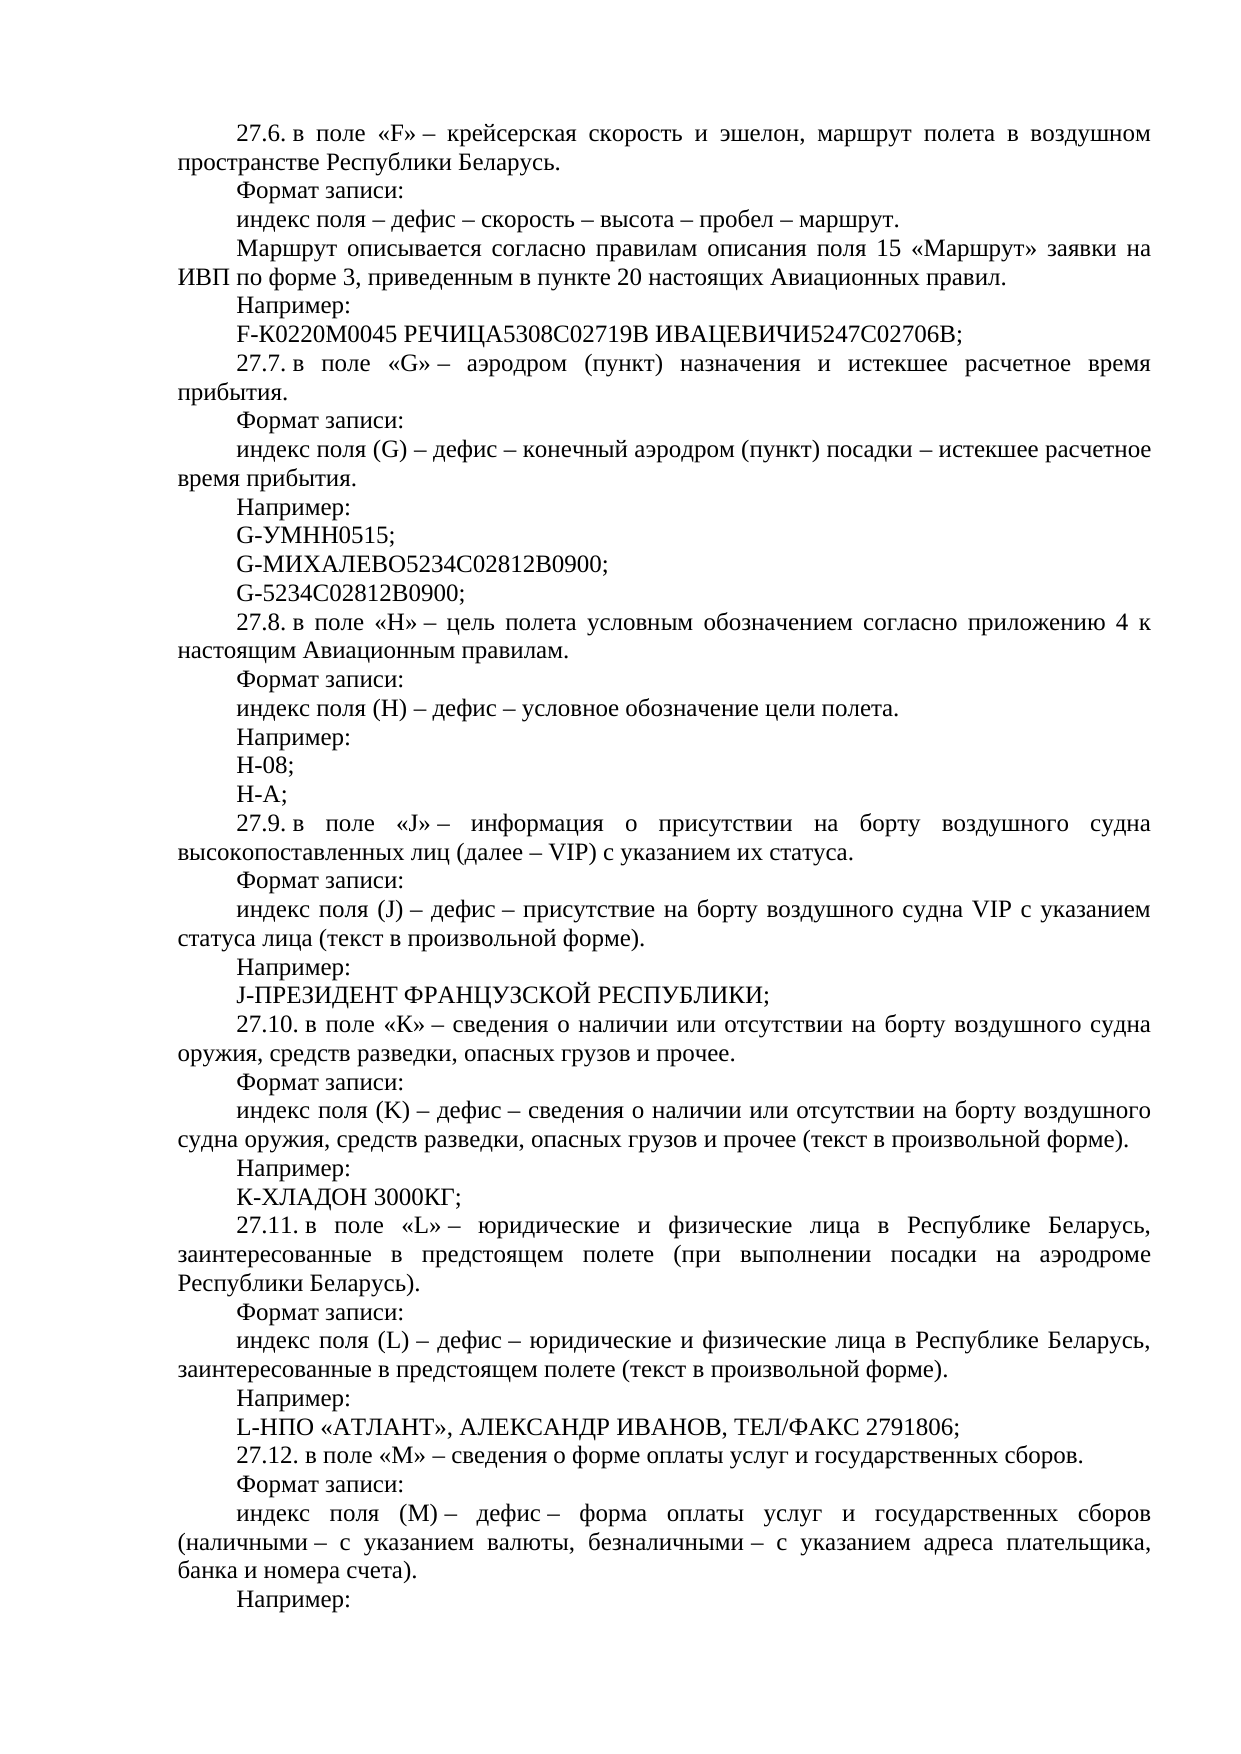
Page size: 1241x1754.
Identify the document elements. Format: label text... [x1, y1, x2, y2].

text 27.7. в поле «G» – аэродром (пункт) назначения и истекшее расчетное время прибытия. [177, 348, 1152, 406]
text К-ХЛАДОН 3000КГ; [177, 1182, 1152, 1211]
text Формат записи: [177, 1469, 1152, 1498]
text индекс поля (J) – дефис – присутствие на борту воздушного судна VIP с указанием статуса лица (текст в произвольной форме). [177, 894, 1152, 952]
text Формат записи: [177, 406, 1152, 434]
text L-НПО «АТЛАНТ», АЛЕКСАНДР ИВАНОВ, ТЕЛ/ФАКС 2791806; [177, 1412, 1152, 1441]
text Формат записи: [177, 176, 1152, 204]
text индекс поля – дефис – скорость – высота – пробел – маршрут. [177, 204, 1152, 233]
text индекс поля (G) – дефис – конечный аэродром (пункт) посадки – истекшее расчетное время прибытия. [177, 434, 1152, 492]
text индекс поля (K) – дефис – сведения о наличии или отсутствии на борту воздушного судна оружия, средств разведки, опасных грузов и прочее (текст в произвольной форме). [177, 1096, 1152, 1153]
text Формат записи: [177, 1297, 1152, 1326]
text G-МИХАЛЕВО5234С02812В0900; [177, 549, 1152, 578]
text Н-08; [177, 751, 1152, 779]
text индекс поля (Н) – дефис – условное обозначение цели полета. [177, 693, 1152, 722]
text Например: [177, 1153, 1152, 1182]
text индекс поля (L) – дефис – юридические и физические лица в Республике Беларусь, заинтересованные в предстоящем полете (текст в произвольной форме). [177, 1326, 1152, 1383]
text 27.11. в поле «L» – юридические и физические лица в Республике Беларусь, заинтересованные в предстоящем полете (при выполнении посадки на аэродроме Республики Беларусь). [177, 1211, 1152, 1297]
text Например: [177, 1383, 1152, 1412]
text 27.8. в поле «Н» – цель полета условным обозначением согласно приложению 4 к настоящим Авиационным правилам. [177, 607, 1152, 664]
text Формат записи: [177, 664, 1152, 693]
text Формат записи: [177, 866, 1152, 894]
text Например: [177, 291, 1152, 319]
text 27.9. в поле «J» – информация о присутствии на борту воздушного судна высокопоставленных лиц (далее – VIP) с указанием их статуса. [177, 808, 1152, 866]
text Н-А; [177, 779, 1152, 808]
text J-ПРЕЗИДЕНТ ФРАНЦУЗСКОЙ РЕСПУБЛИКИ; [177, 981, 1152, 1009]
text G-УМНН0515; [177, 521, 1152, 549]
text 27.10. в поле «К» – сведения о наличии или отсутствии на борту воздушного судна оружия, средств разведки, опасных грузов и прочее. [177, 1009, 1152, 1067]
text Например: [177, 492, 1152, 521]
text 27.12. в поле «М» – сведения о форме оплаты услуг и государственных сборов. [177, 1441, 1152, 1469]
text 27.6. в поле «F» – крейсерская скорость и эшелон, маршрут полета в воздушном пространстве Республики Беларусь. [177, 118, 1152, 176]
text Маршрут описывается согласно правилам описания поля 15 «Маршрут» заявки на ИВП по форме 3, приведенным в пункте 20 настоящих Авиационных правил. [177, 233, 1152, 291]
text F-К0220М0045 РЕЧИЦА5308С02719В ИВАЦЕВИЧИ5247С02706В; [177, 319, 1152, 348]
text Например: [177, 952, 1152, 981]
text Формат записи: [177, 1067, 1152, 1096]
text Например: [177, 722, 1152, 751]
text G-5234С02812В0900; [177, 578, 1152, 607]
text Например: [177, 1584, 1152, 1613]
text индекс поля (М) – дефис – форма оплаты услуг и государственных сборов (наличными – с указанием валюты, безналичными – с указанием адреса плательщика, банка и номера счета). [177, 1498, 1152, 1584]
